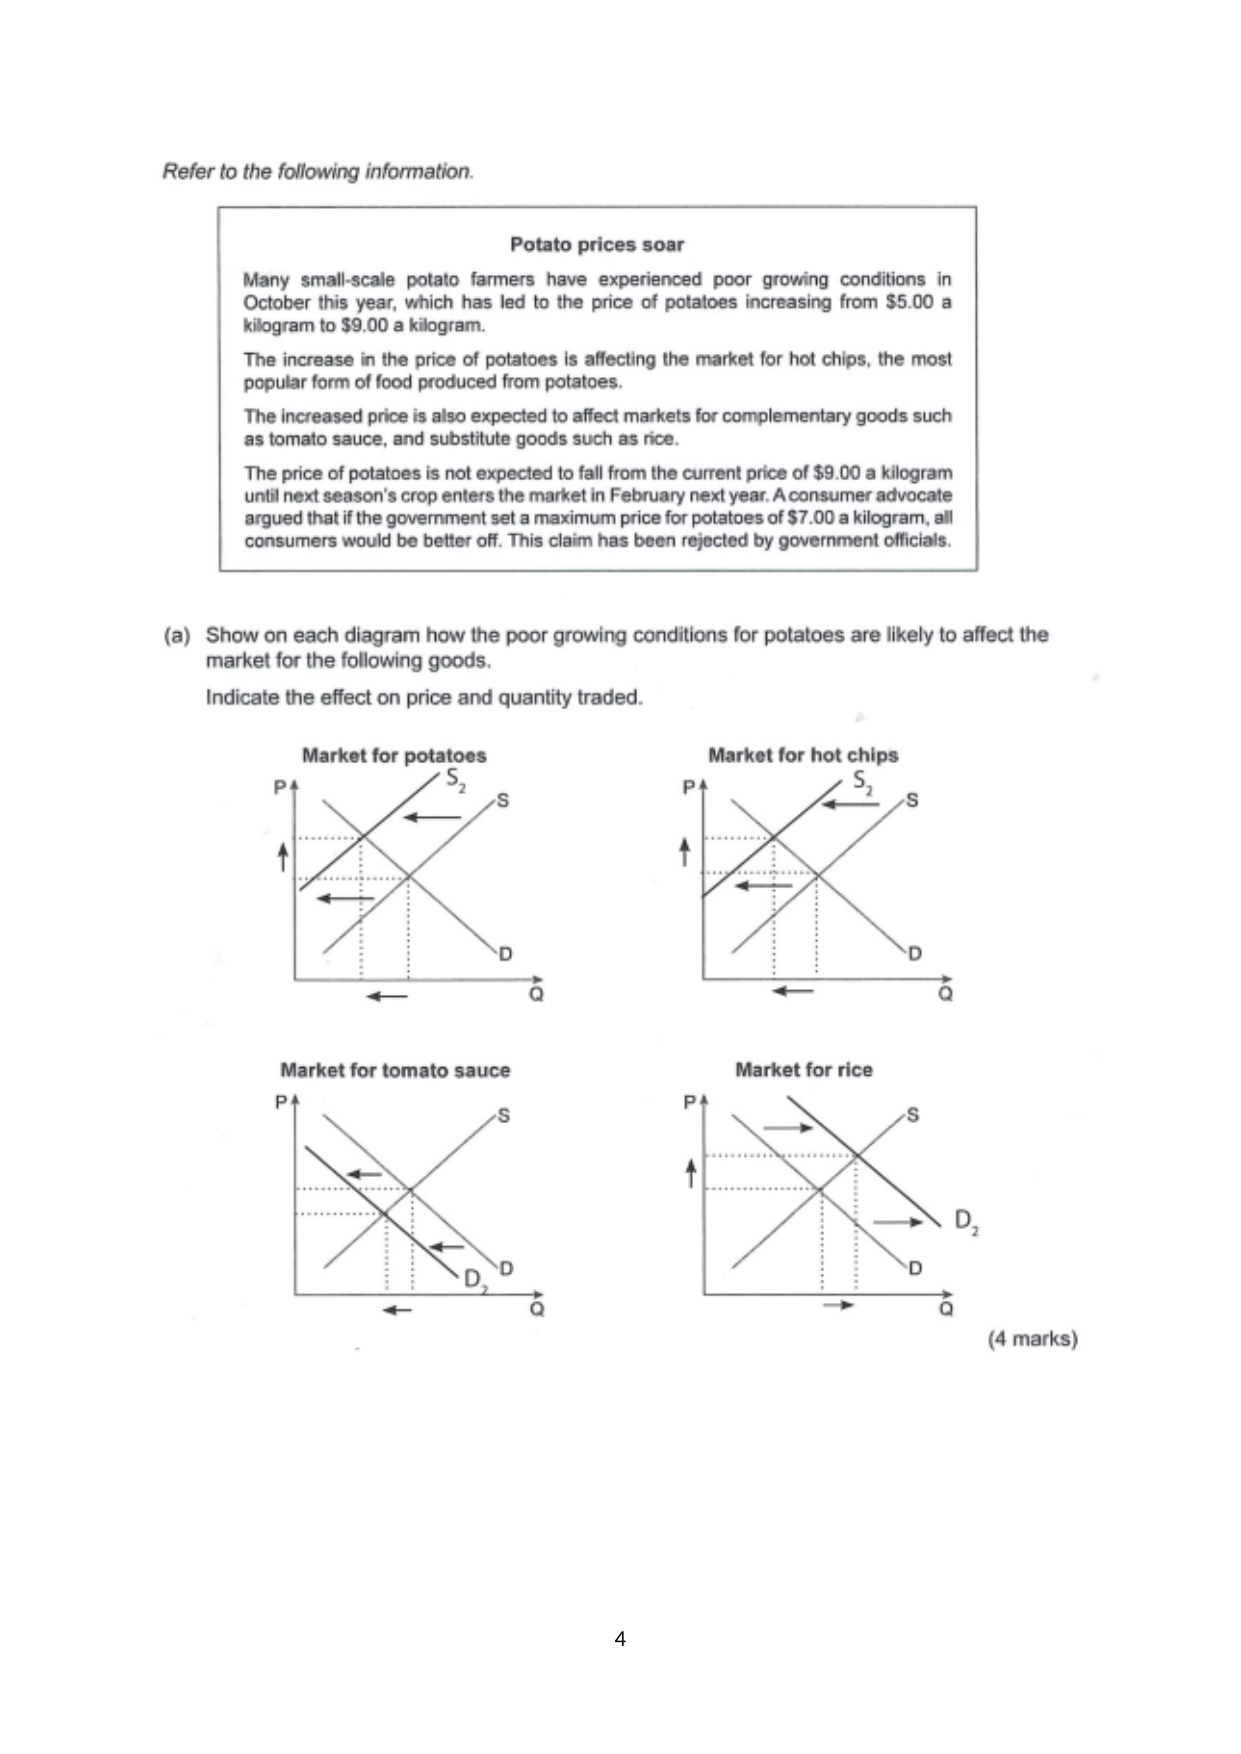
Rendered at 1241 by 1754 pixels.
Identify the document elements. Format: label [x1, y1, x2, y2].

picture [150, 150, 1100, 1377]
